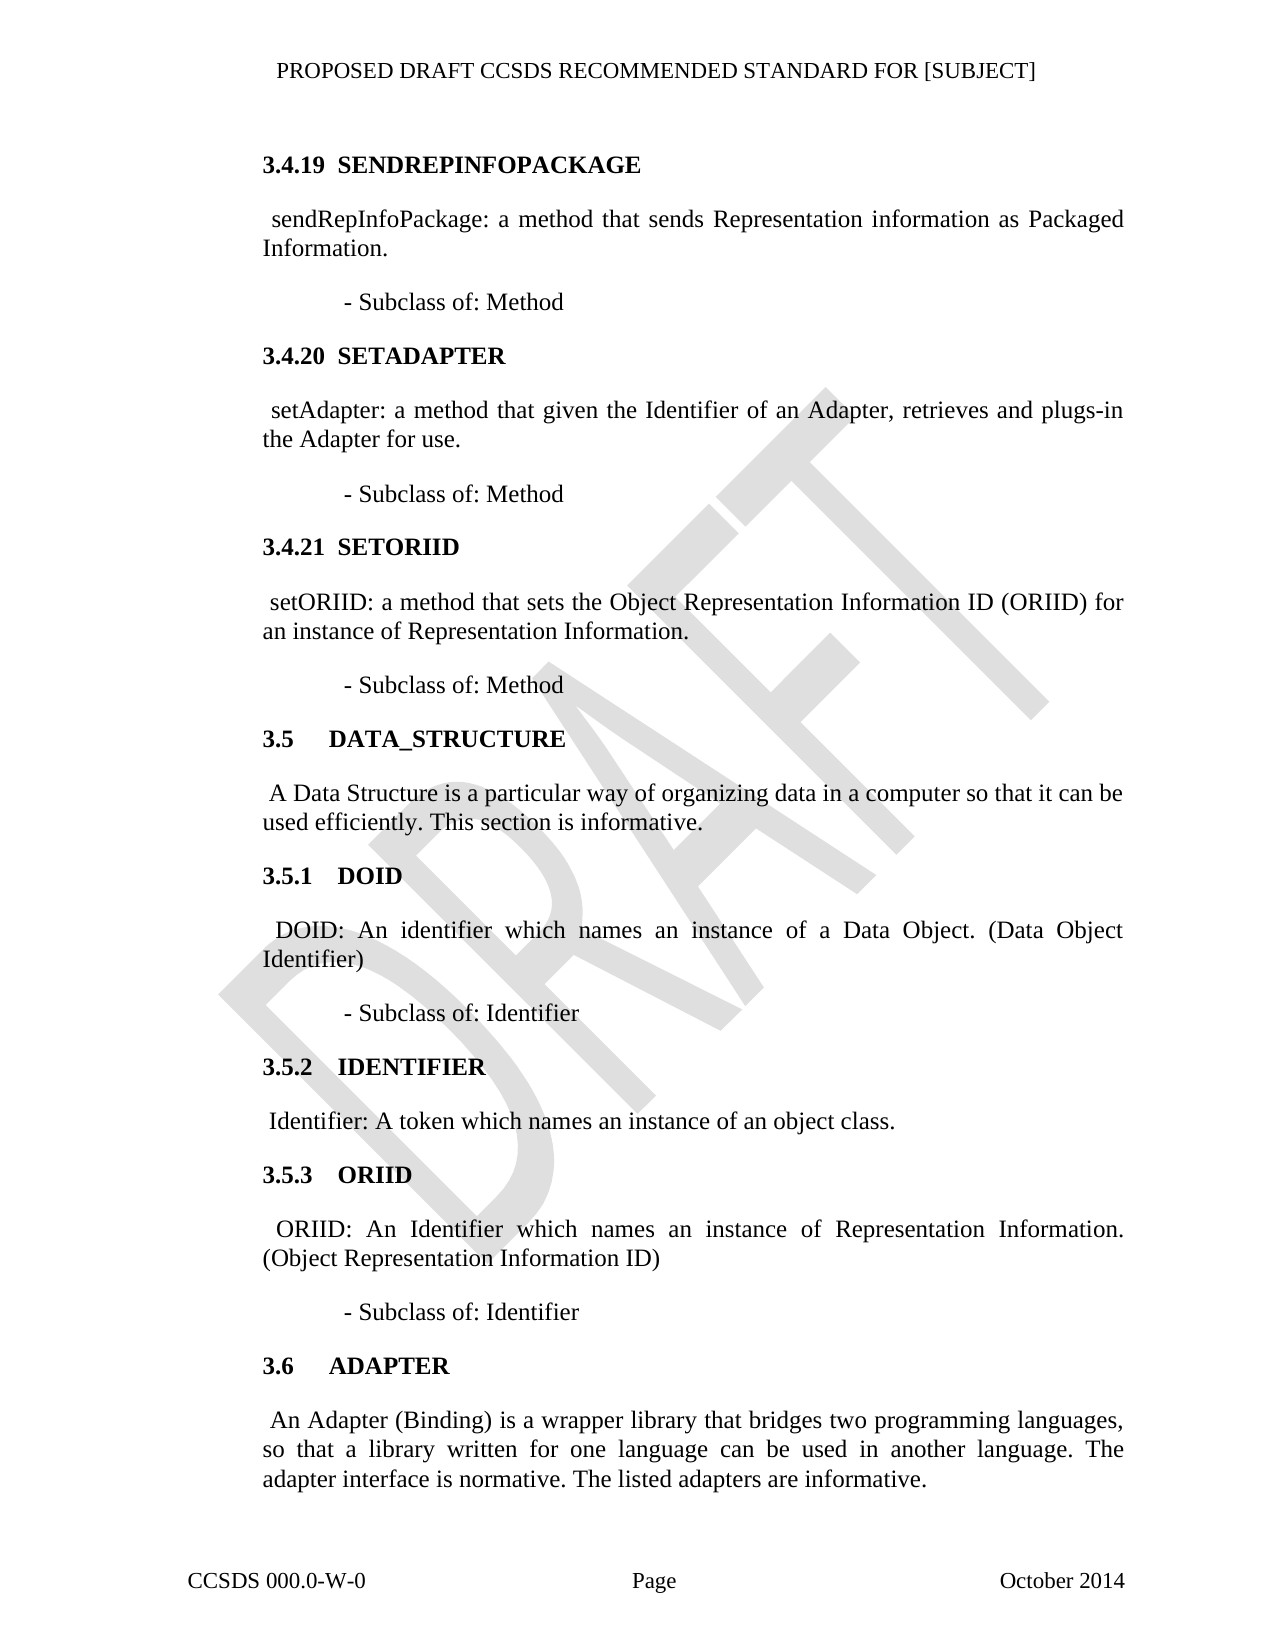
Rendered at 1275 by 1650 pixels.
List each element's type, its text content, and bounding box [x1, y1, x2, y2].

subtitle setORIID [262, 532, 1125, 561]
subtitle Data_Structure [262, 724, 1125, 752]
text Identifier: A token which names an instance of an object class. [262, 1106, 1125, 1135]
text ORIID: An Identifier which names an instance of Representation Information. (Object Representation Information ID) [262, 1214, 1125, 1272]
subtitle Adapter [262, 1351, 1125, 1380]
subtitle setAdapter [262, 341, 1125, 370]
subtitle sendRepInfoPackage [262, 150, 1125, 179]
subtitle DOID [262, 861, 1125, 889]
text - Subclass of: Method [262, 287, 1125, 316]
text An Adapter (Binding) is a wrapper library that bridges two programming languages, so that a library written for one language can be used in another language. The adapter interface is normative. The listed adapters are informative. [262, 1405, 1125, 1492]
text DOID: An identifier which names an instance of a Data Object. (Data Object Identifier) [262, 914, 1125, 973]
text sendRepInfoPackage: a method that sends Representation information as Packaged Information. [262, 204, 1125, 262]
subtitle Identifier [262, 1052, 1125, 1081]
text setORIID: a method that sets the Object Representation Information ID (ORIID) for an instance of Representation Information. [262, 586, 1125, 644]
text A Data Structure is a particular way of organizing data in a computer so that it can be used efficiently. This section is informative. [262, 777, 1125, 836]
text - Subclass of: Identifier [262, 1297, 1125, 1326]
text - Subclass of: Method [262, 669, 1125, 699]
text - Subclass of: Method [262, 478, 1125, 507]
subtitle ORIID [262, 1160, 1125, 1189]
text - Subclass of: Identifier [262, 998, 1125, 1027]
text setAdapter: a method that given the Identifier of an Adapter, retrieves and plugs-in the Adapter for use. [262, 395, 1125, 453]
